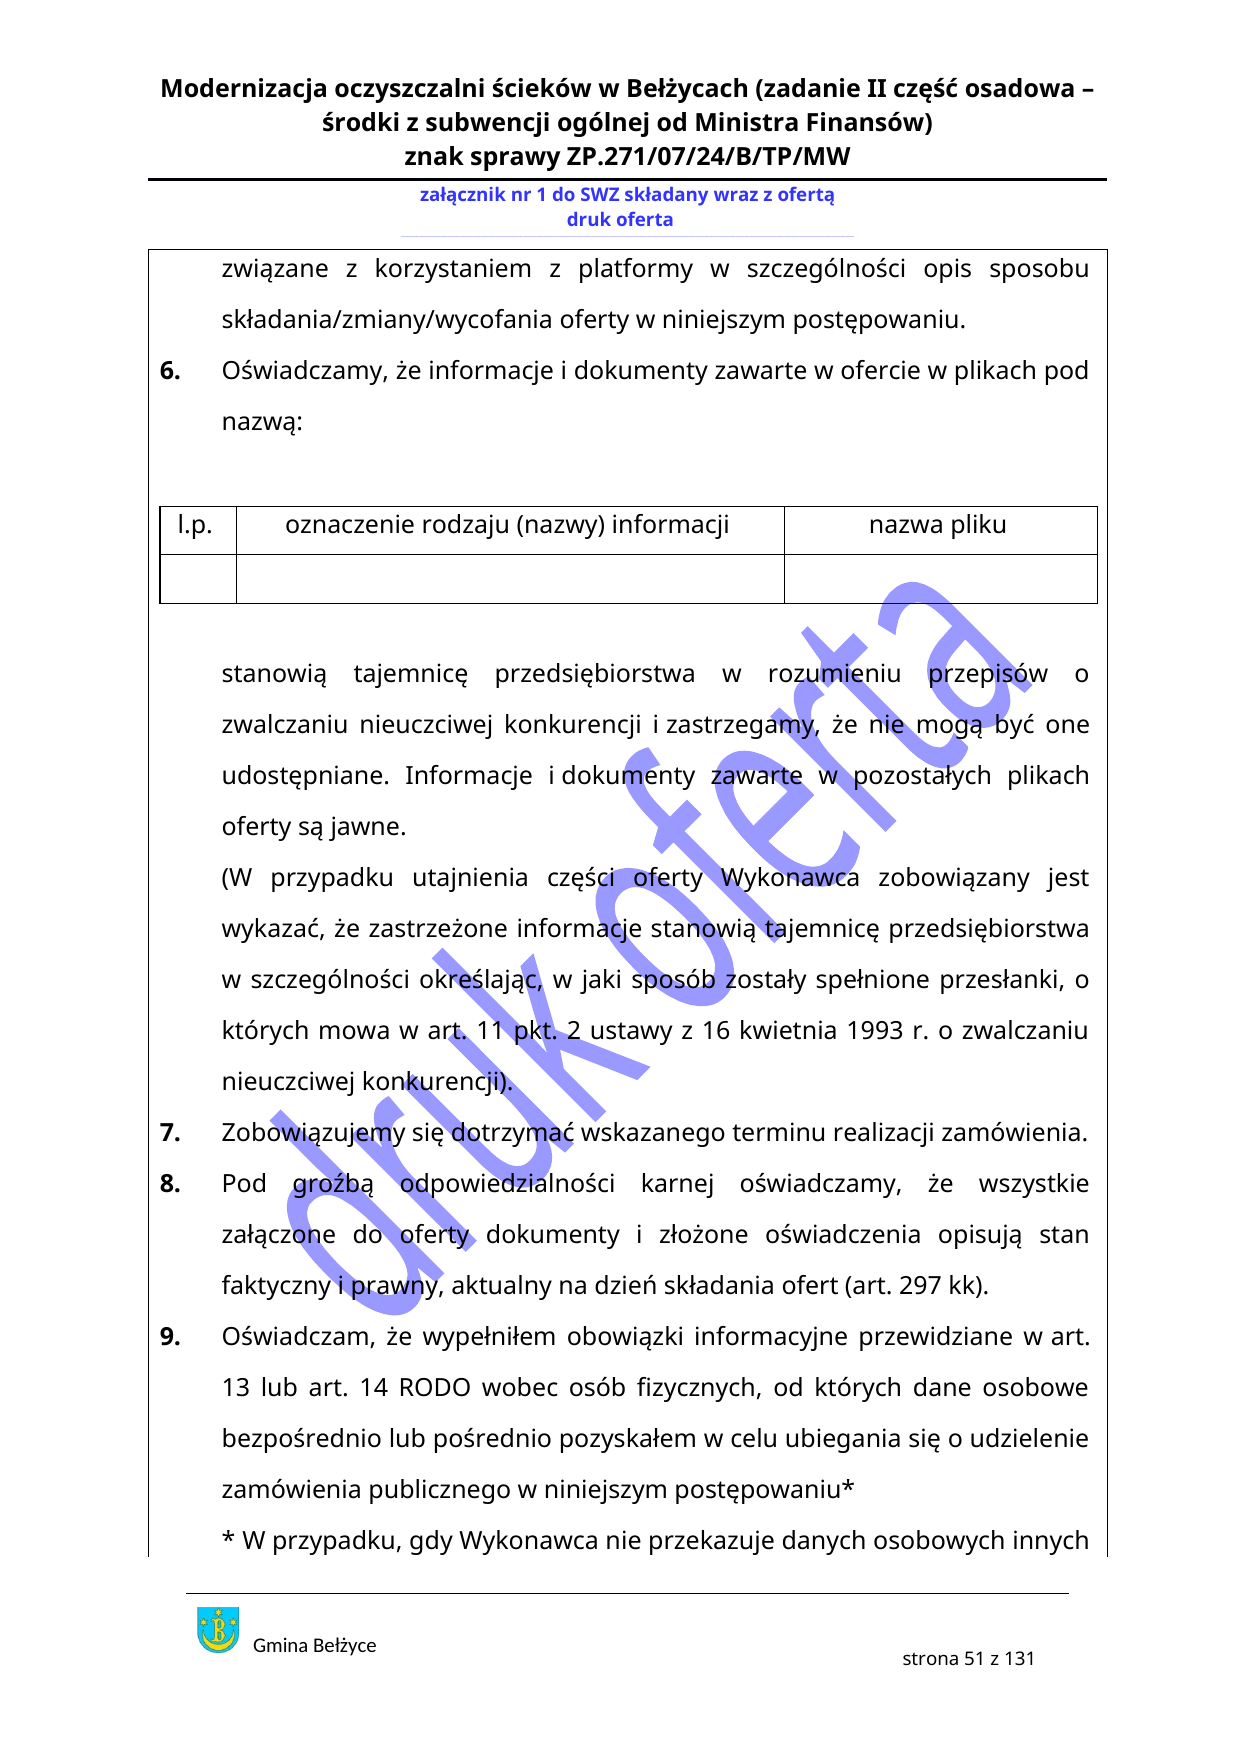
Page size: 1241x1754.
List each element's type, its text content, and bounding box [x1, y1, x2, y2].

picture [197, 1607, 239, 1653]
picture [229, 1618, 239, 1627]
